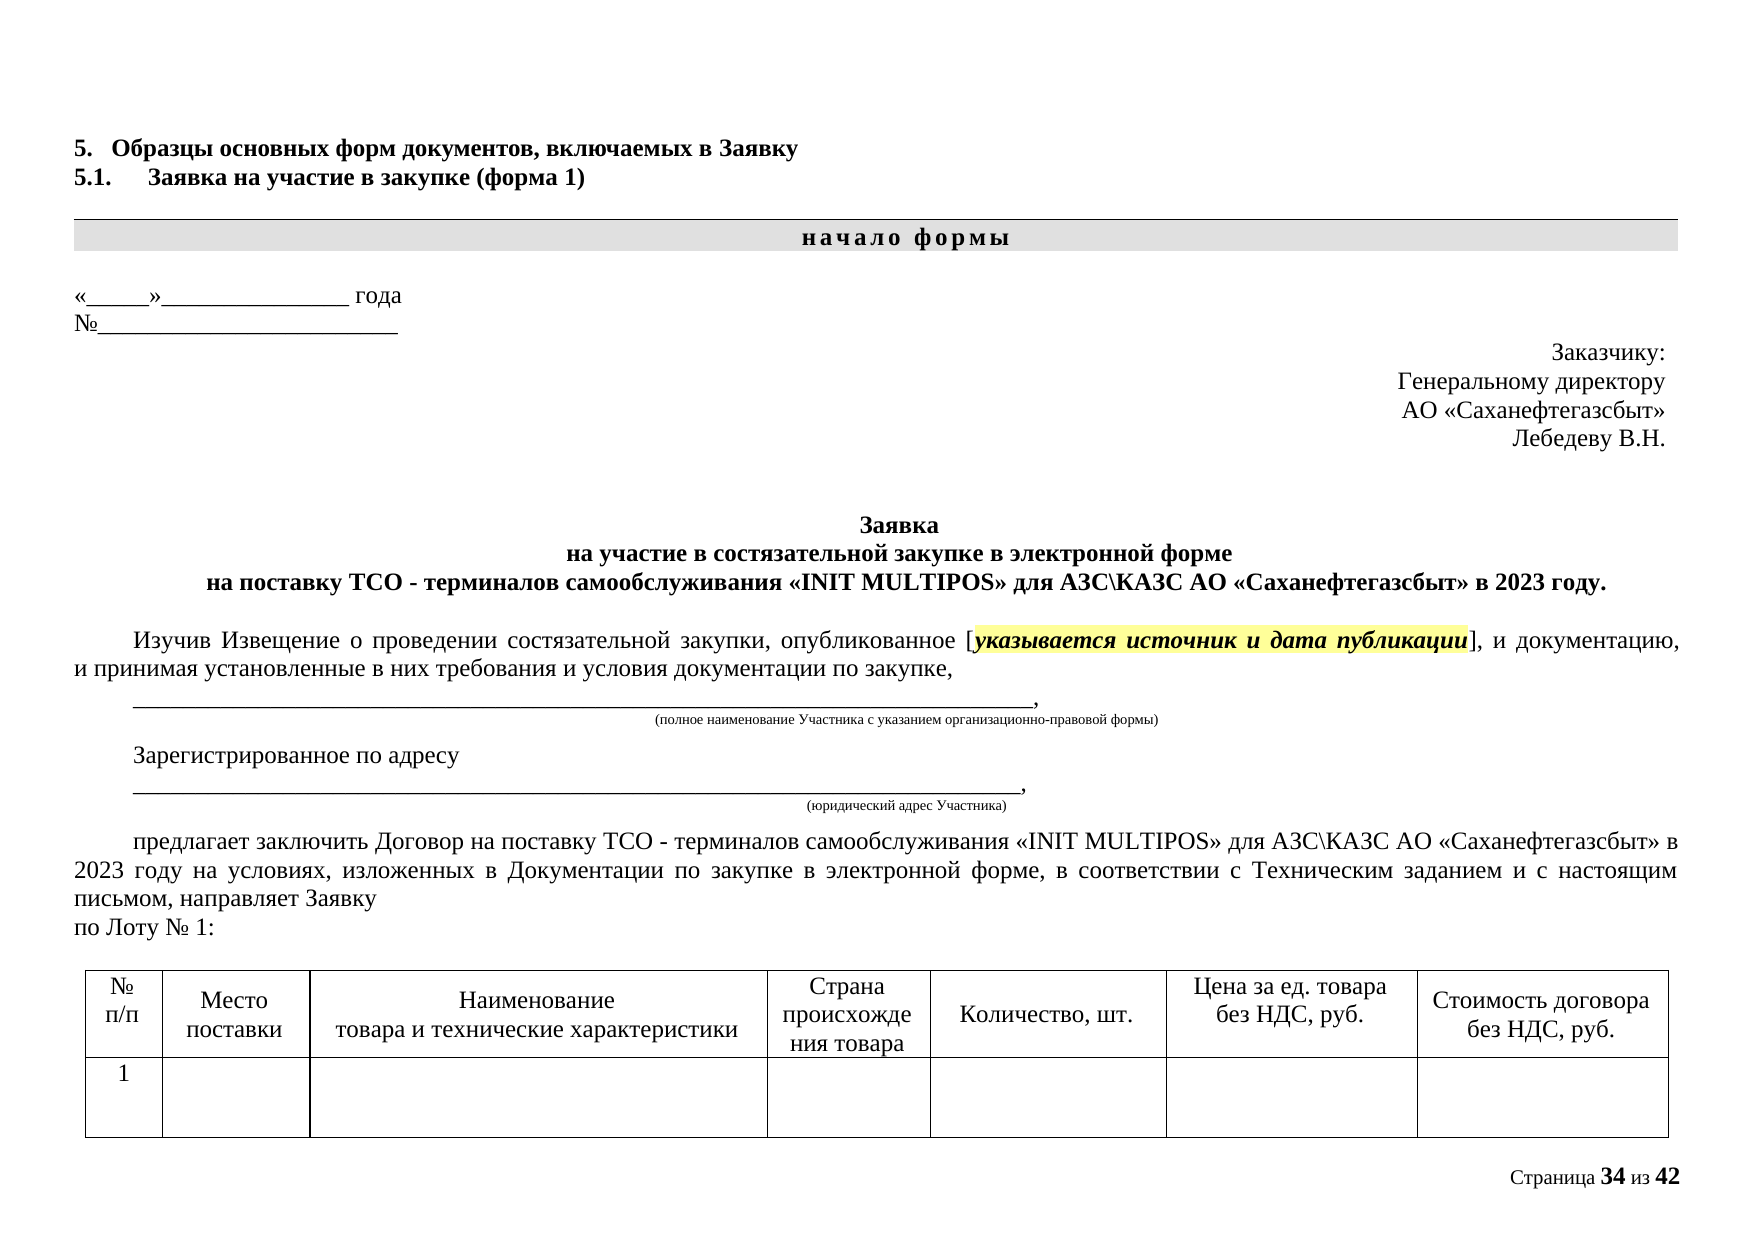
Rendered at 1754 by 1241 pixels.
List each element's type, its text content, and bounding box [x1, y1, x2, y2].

text №________________________ [74, 308, 1134, 337]
list Заявка на участие в закупке (форма 1) [74, 162, 1680, 190]
table_cell [163, 1058, 309, 1137]
text предлагает заключить Договор на поставку ТСО - терминалов самообслуживания «INIT MULTIPOS» для АЗС\КАЗС АО «Саханефтегазсбыт» в 2023 году на условиях, изложенных в Документации по закупке в электронной форме, в соответствии с Техническим заданием и с настоящим письмом, направляет Заявку [74, 826, 1680, 912]
text (полное наименование Участника с указанием организационно-правовой формы) [74, 711, 1680, 740]
table_header Стоимость договора без НДС, руб. [1418, 971, 1668, 1057]
table_header Страна происхождения товара [768, 971, 930, 1057]
text Лебедеву В.Н. [74, 423, 1666, 452]
table_cell [311, 1058, 767, 1137]
table_cell [768, 1058, 930, 1137]
table_header № п/п [86, 971, 162, 1057]
table_header Цена за ед. товара без НДС, руб. [1167, 971, 1417, 1057]
text _______________________________________________________________________, [74, 768, 1680, 797]
table_cell 1 [86, 1058, 162, 1137]
list Образцы основных форм документов, включаемых в Заявку [74, 133, 1680, 162]
table_header Наименование товара и технические характеристики [311, 971, 767, 1057]
text «_____»_______________ года [74, 280, 1134, 308]
text Заявка [74, 510, 1666, 538]
text на участие в состязательной закупке в электронной форме [74, 538, 1666, 567]
text Заказчику: [74, 337, 1666, 366]
table_cell [1167, 1058, 1417, 1137]
text Генеральному директору [74, 366, 1666, 395]
table_cell [931, 1058, 1166, 1137]
text по Лоту № 1: [74, 912, 1680, 941]
text ________________________________________________________________________, [74, 682, 1680, 711]
table_header Количество, шт. [931, 971, 1166, 1057]
text Изучив Извещение о проведении состязательной закупки, опубликованное [указывается источник и дата публикации], и документацию, и принимая установленные в них требования и условия документации по закупке, [74, 625, 1680, 682]
table_header Место поставки [163, 971, 309, 1057]
text Зарегистрированное по адресу [74, 740, 1680, 768]
text АО «Саханефтегазсбыт» [74, 395, 1666, 423]
table_cell [1418, 1058, 1668, 1137]
text на поставку ТСО - терминалов самообслуживания «INIT MULTIPOS» для АЗС\КАЗС АО «Саханефтегазсбыт» в 2023 году. [74, 567, 1680, 596]
text начало формы [74, 220, 1678, 251]
text (юридический адрес Участника) [74, 797, 1680, 826]
